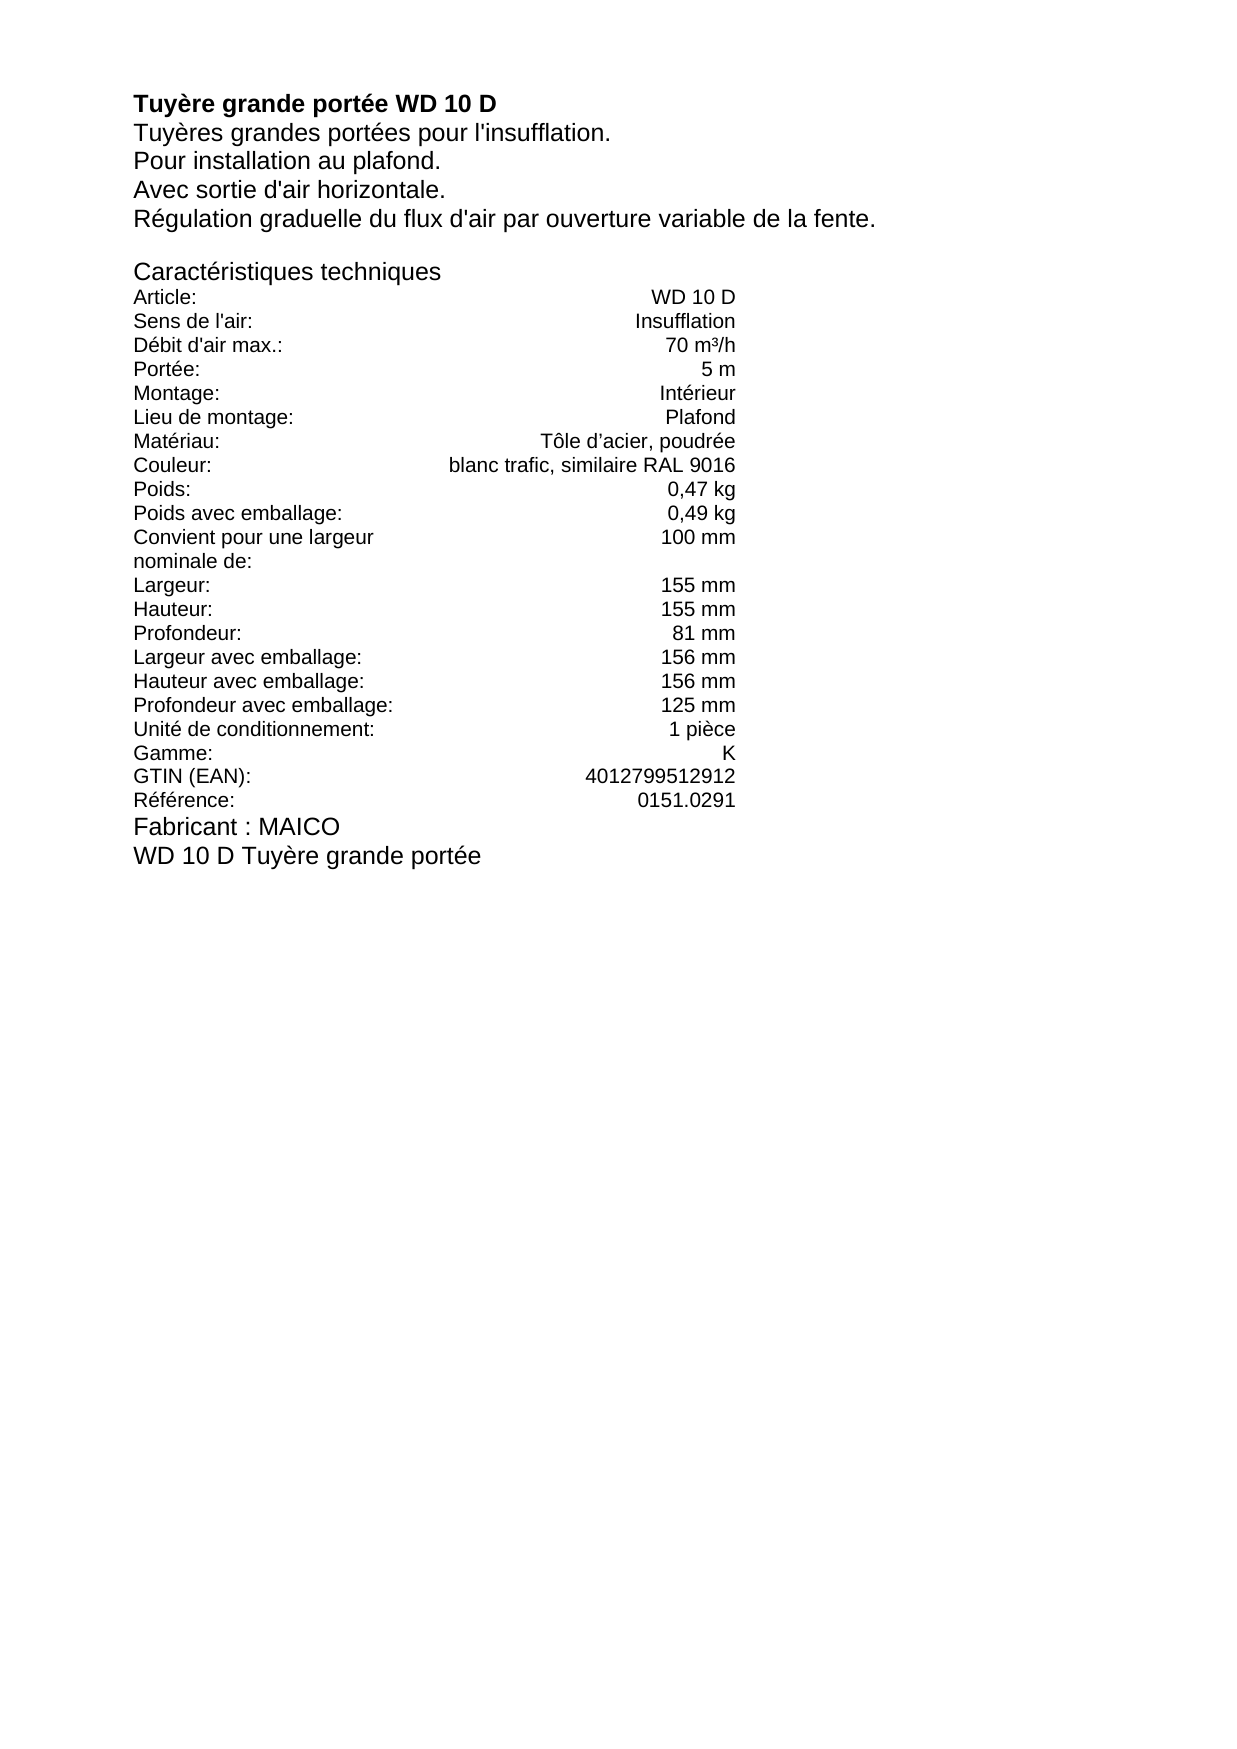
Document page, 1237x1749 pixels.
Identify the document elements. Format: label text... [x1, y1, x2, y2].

table_cell GTIN (EAN): [122, 764, 434, 788]
table_cell 156 mm [434, 645, 747, 668]
table_cell 155 mm [434, 597, 747, 621]
table_cell Matériau: [122, 429, 434, 453]
text Pour installation au plafond. [133, 146, 1148, 175]
table_header WD 10 D [434, 285, 747, 309]
table_cell K [434, 740, 747, 764]
table_cell blanc trafic, similaire RAL 9016 [434, 453, 747, 477]
table_cell 1 pièce [434, 716, 747, 740]
table_cell 0151.0291 [434, 788, 747, 812]
table_cell Largeur: [122, 573, 434, 597]
table_cell Tôle d’acier, poudrée [434, 429, 747, 453]
table_cell 0,49 kg [434, 501, 747, 525]
table_cell Intérieur [434, 381, 747, 405]
text Avec sortie d'air horizontale. [133, 175, 1148, 204]
text Régulation graduelle du flux d'air par ouverture variable de la fente. [133, 204, 1148, 232]
table_cell Plafond [434, 405, 747, 429]
table_cell Débit d'air max.: [122, 333, 434, 357]
text Tuyères grandes portées pour l'insufflation. [133, 117, 1148, 146]
text Caractéristiques techniques [133, 256, 1148, 285]
table_cell Hauteur avec emballage: [122, 669, 434, 692]
table_cell Portée: [122, 357, 434, 381]
table_cell Poids avec emballage: [122, 501, 434, 525]
table_cell 70 m³/h [434, 333, 747, 357]
table_cell 5 m [434, 357, 747, 381]
table_cell Convient pour une largeur nominale de: [122, 525, 434, 573]
table_cell Poids: [122, 477, 434, 501]
table_cell 81 mm [434, 621, 747, 644]
table_cell Hauteur: [122, 597, 434, 621]
table_cell Sens de l'air: [122, 309, 434, 333]
table_cell Profondeur avec emballage: [122, 693, 434, 716]
table_cell 156 mm [434, 669, 747, 692]
table_cell Gamme: [122, 740, 434, 764]
table_cell Profondeur: [122, 621, 434, 644]
table_cell 100 mm [434, 525, 747, 573]
table_cell Montage: [122, 381, 434, 405]
table_cell Référence: [122, 788, 434, 812]
table_cell Couleur: [122, 453, 434, 477]
table_cell 4012799512912 [434, 764, 747, 788]
text WD 10 D Tuyère grande portée [133, 841, 1148, 870]
table_cell Insufflation [434, 309, 747, 333]
table_header Article: [122, 285, 434, 309]
table_cell 125 mm [434, 693, 747, 716]
table_cell 0,47 kg [434, 477, 747, 501]
table_cell Unité de conditionnement: [122, 716, 434, 740]
table_cell Largeur avec emballage: [122, 645, 434, 668]
table_cell Lieu de montage: [122, 405, 434, 429]
table_cell 155 mm [434, 573, 747, 597]
text Fabricant : MAICO [133, 812, 1148, 841]
text Tuyère grande portée WD 10 D [133, 89, 1148, 117]
